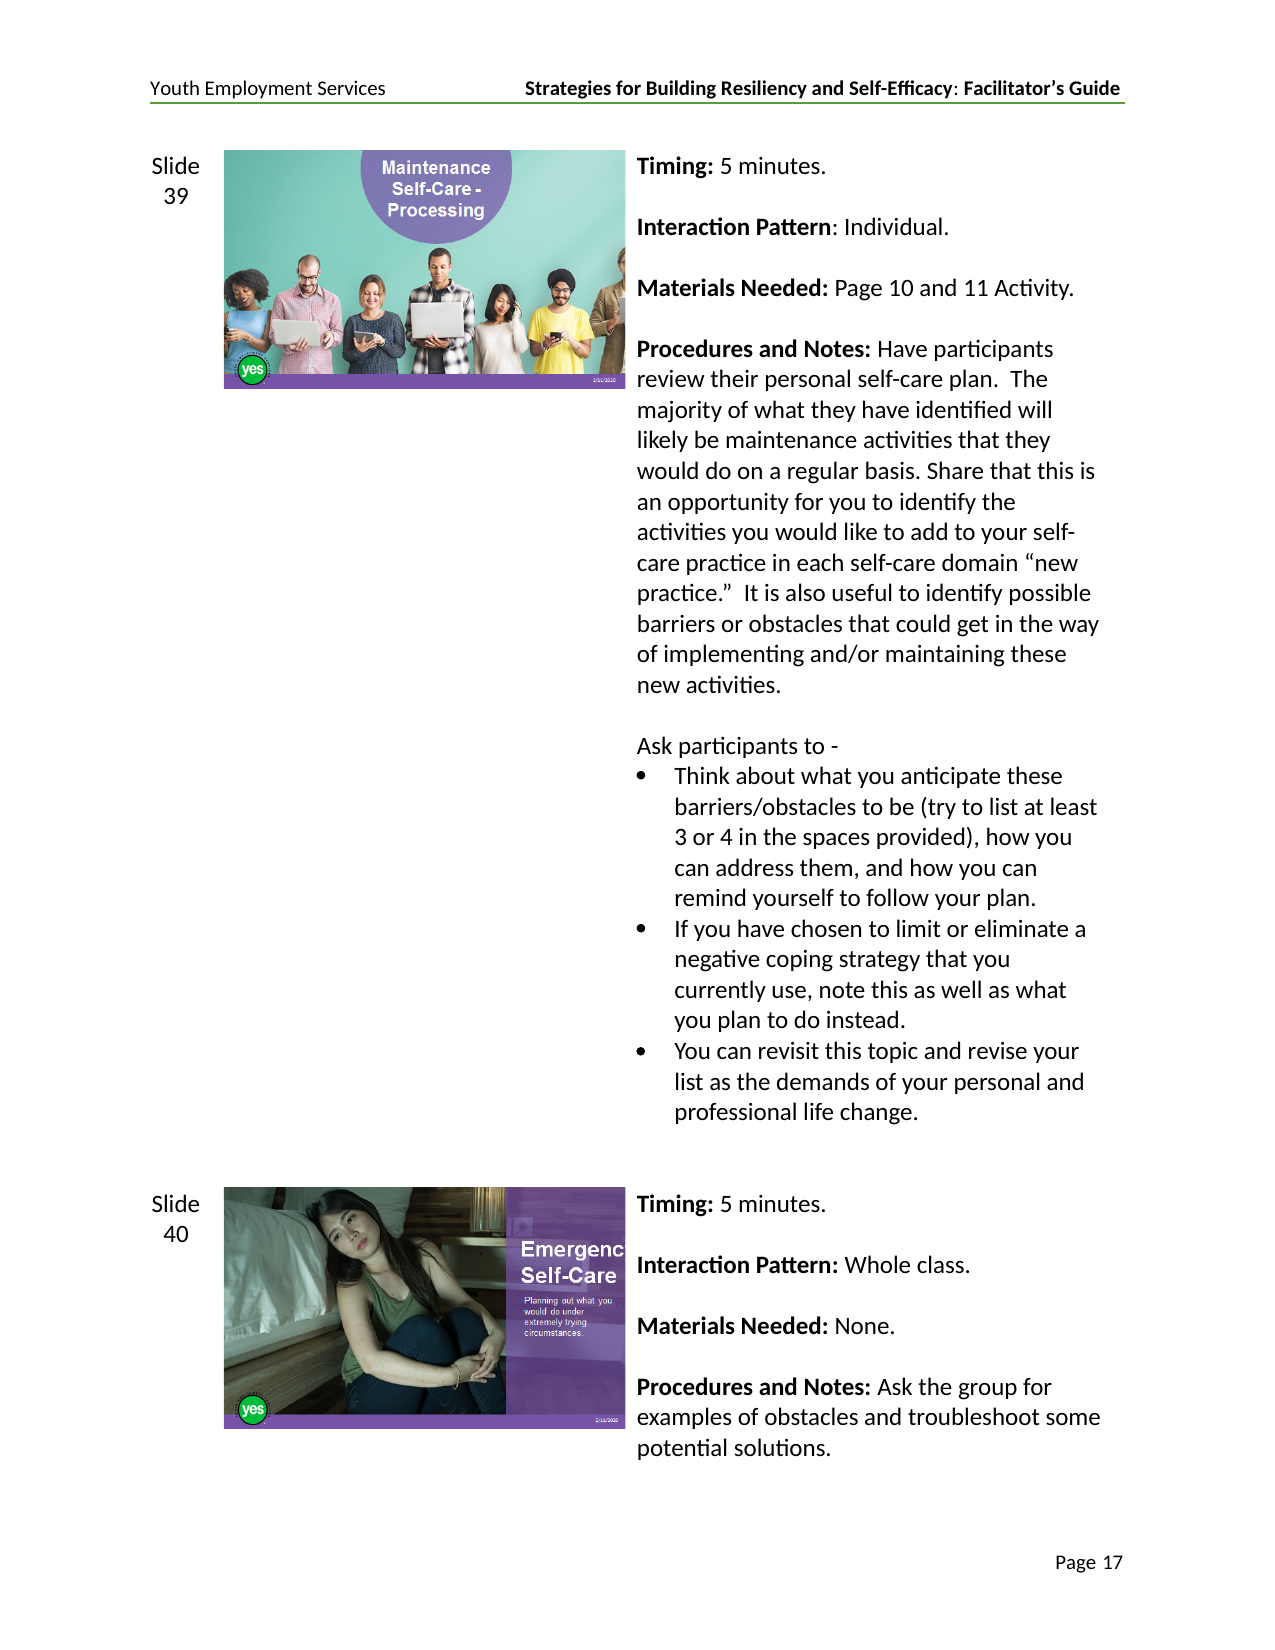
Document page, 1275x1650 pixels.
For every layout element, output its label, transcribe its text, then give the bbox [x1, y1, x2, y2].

picture [223, 1187, 626, 1429]
table_cell Timing: 5 minutes. Interaction Pattern: Individual. Materials Needed: Page 10 and 11 Activity. Procedures and Notes: Have participants review their personal self-care plan. The majority of what they have identified will likely be maintenance activities that they would do on a regular basis. Share that this is an opportunity for you to identify the activities you would like to add to your self-care practice in each self-care domain “new practice.” It is also useful to identify possible barriers or obstacles that could get in the way of implementing and/or maintaining these new activities. Ask participants to - Think about what you anticipate these barriers/obstacles to be (try to list at least 3 or 4 in the spaces provided), how you can address them, and how you can remind yourself to follow your plan. If you have chosen to limit or eliminate a negative coping strategy that you currently use, note this as well as what you plan to do instead. You can revisit this topic and revise your list as the demands of your personal and professional life change. [625, 150, 1114, 1188]
table_cell Slide 39 [139, 150, 213, 1188]
picture [223, 150, 626, 389]
table_cell [213, 150, 625, 1188]
table_cell [213, 1188, 625, 1493]
table_cell Slide 40 [139, 1188, 213, 1493]
table_cell Timing: 5 minutes. Interaction Pattern: Whole class. Materials Needed: None. Procedures and Notes: Ask the group for examples of obstacles and troubleshoot some potential solutions. [625, 1188, 1114, 1493]
